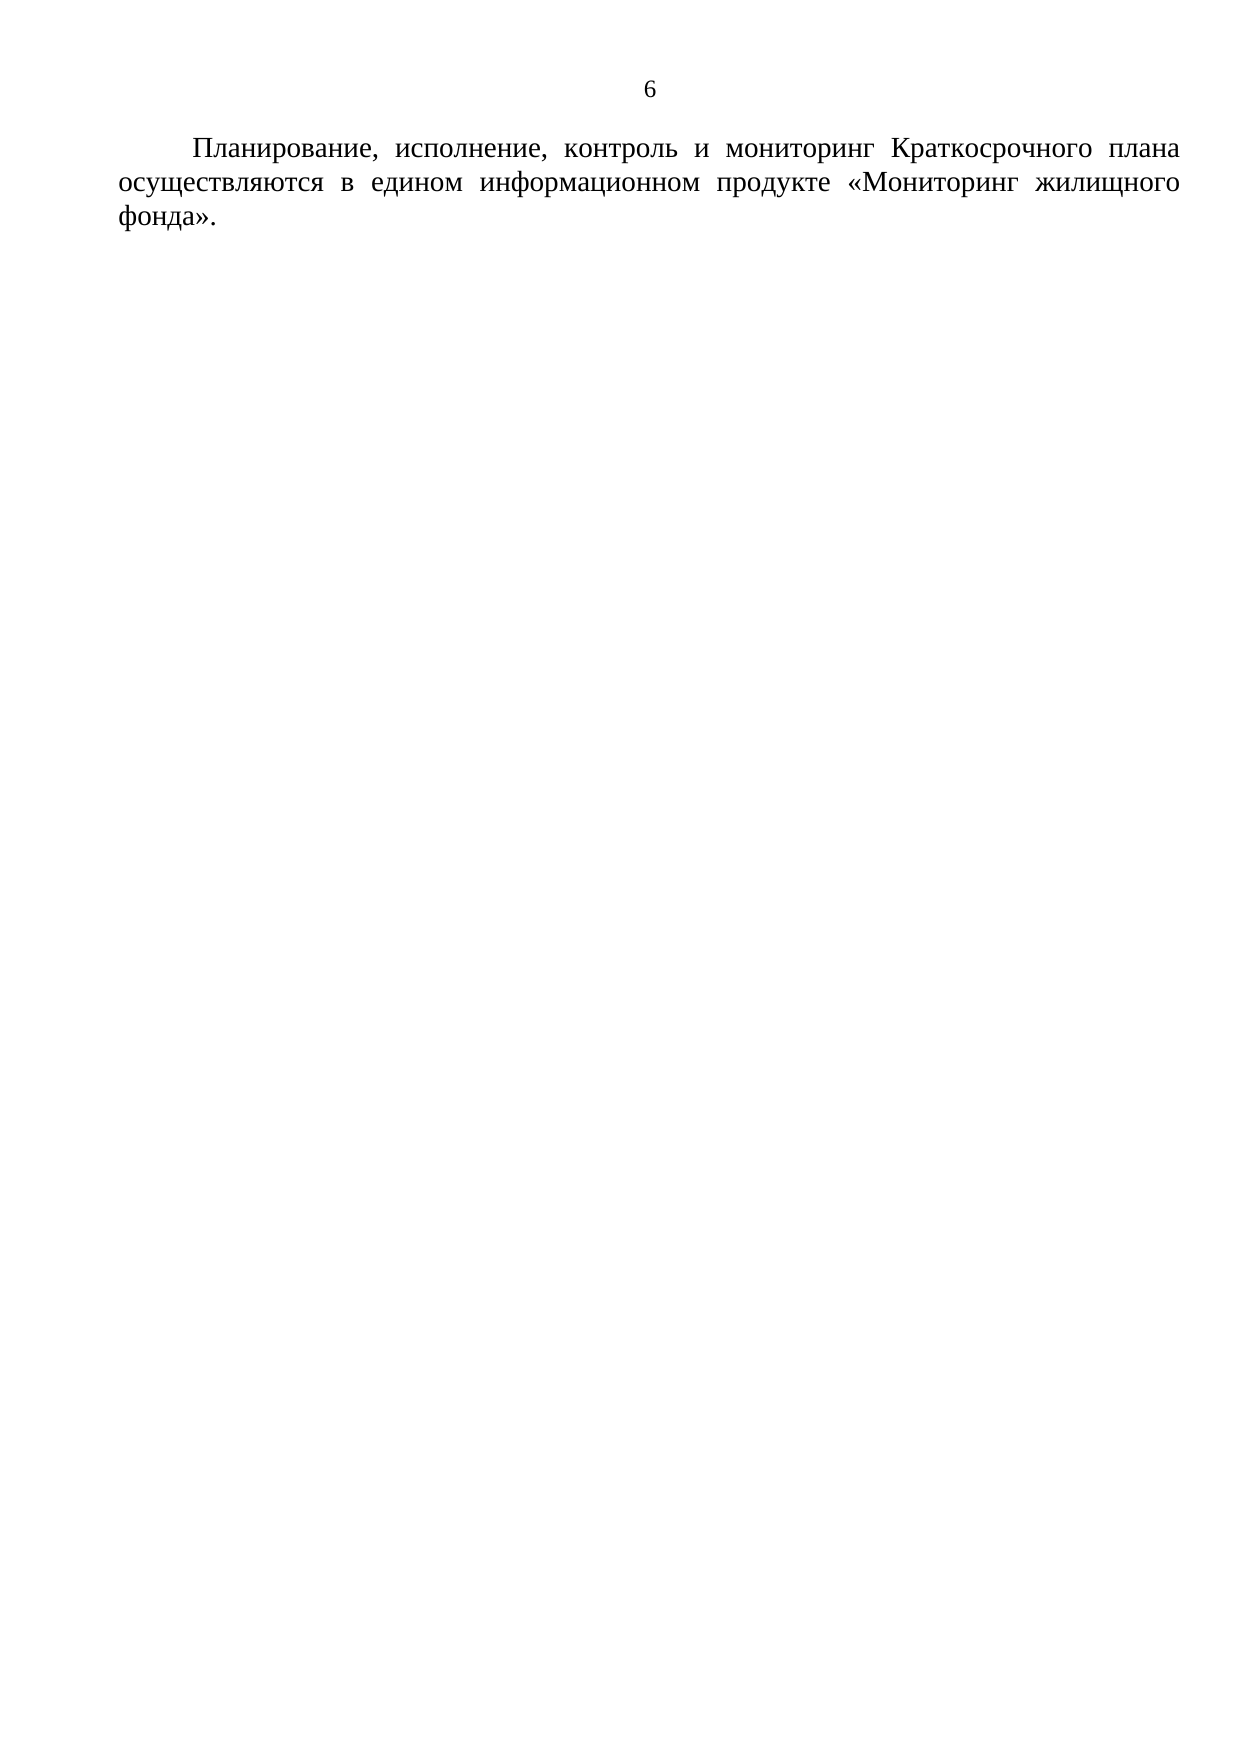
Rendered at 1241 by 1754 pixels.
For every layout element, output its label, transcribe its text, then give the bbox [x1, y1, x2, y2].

text Планирование, исполнение, контроль и мониторинг Краткосрочного плана осуществляются в едином информационном продукте «Мониторинг жилищного фонда». [118, 131, 1181, 231]
